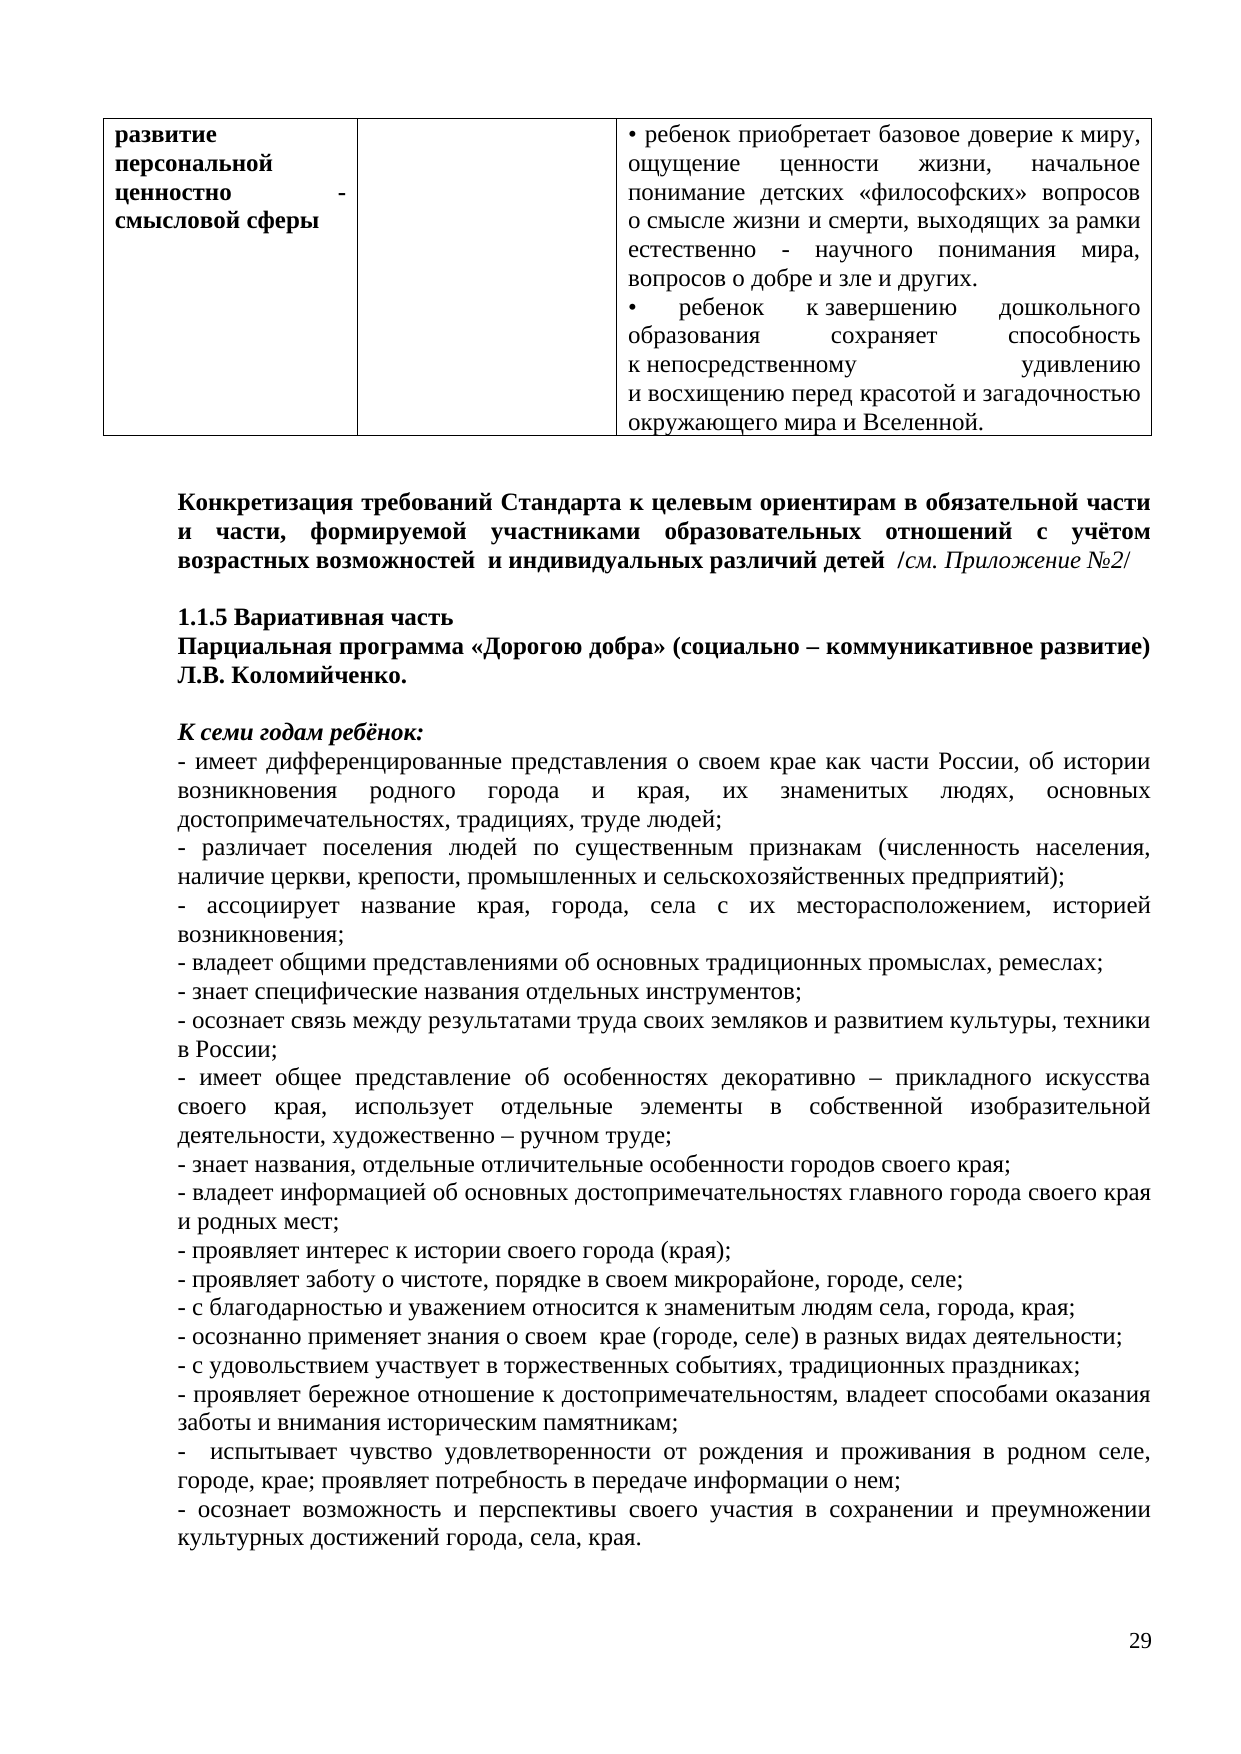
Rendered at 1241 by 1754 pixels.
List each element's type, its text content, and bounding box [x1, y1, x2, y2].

text - проявляет заботу о чистоте, порядке в своем микрорайоне, городе, селе; [177, 1264, 1152, 1292]
text - с удовольствием участвует в торжественных событиях, традиционных праздниках; [177, 1350, 1152, 1379]
text - владеет информацией об основных достопримечательностях главного города своего края и родных мест; [177, 1177, 1152, 1235]
text К семи годам ребёнок: [177, 717, 1152, 746]
text - с благодарностью и уважением относится к знаменитым людям села, города, края; [177, 1292, 1152, 1321]
text - проявляет интерес к истории своего города (края); [177, 1235, 1152, 1264]
table_cell [358, 119, 616, 435]
text Конкретизация требований Стандарта к целевым ориентирам в обязательной части и части, формируемой участниками образовательных отношений с учётом возрастных возможностей и индивидуальных различий детей /см. Приложение №2/ [177, 487, 1152, 574]
text - осознает возможность и перспективы своего участия в сохранении и преумножении культурных достижений города, села, края. [177, 1494, 1152, 1551]
text Парциальная программа «Дорогою добра» (социально – коммуникативное развитие) Л.В. Коломийченко. [177, 631, 1152, 689]
text - знает специфические названия отдельных инструментов; [177, 976, 1152, 1005]
text - проявляет бережное отношение к достопримечательностям, владеет способами оказания заботы и внимания историческим памятникам; [177, 1379, 1152, 1436]
text - имеет дифференцированные представления о своем крае как части России, об истории возникновения родного города и края, их знаменитых людях, основных достопримечательностях, традициях, труде людей; [177, 746, 1152, 832]
text - осознанно применяет знания о своем крае (городе, селе) в разных видах деятельности; [177, 1321, 1152, 1350]
text - знает названия, отдельные отличительные особенности городов своего края; [177, 1149, 1152, 1177]
text - имеет общее представление об особенностях декоративно – прикладного искусства своего края, использует отдельные элементы в собственной изобразительной деятельности, художественно – ручном труде; [177, 1062, 1152, 1149]
text - осознает связь между результатами труда своих земляков и развитием культуры, техники в России; [177, 1005, 1152, 1062]
text - испытывает чувство удовлетворенности от рождения и проживания в родном селе, городе, крае; проявляет потребность в передаче информации о нем; [177, 1436, 1152, 1494]
text - ассоциирует название края, города, села с их месторасположением, историей возникновения; [177, 890, 1152, 947]
table_cell • ребенок приобретает базовое доверие к миру, ощущение ценности жизни, начальное понимание детских «философских» вопросов о смысле жизни и смерти, выходящих за рамки естественно - научного понимания мира, вопросов о добре и зле и других. • ребенок к завершению дошкольного образования сохраняет способность к непосредственному удивлению и восхищению перед красотой и загадочностью окружающего мира и Вселенной. [617, 119, 1151, 435]
text 1.1.5 Вариативная часть [177, 602, 1152, 631]
text - владеет общими представлениями об основных традиционных промыслах, ремеслах; [177, 947, 1152, 976]
text - различает поселения людей по существенным признакам (численность населения, наличие церкви, крепости, промышленных и сельскохозяйственных предприятий); [177, 832, 1152, 890]
table_cell развитие персональной ценностно - смысловой сферы [104, 119, 357, 435]
